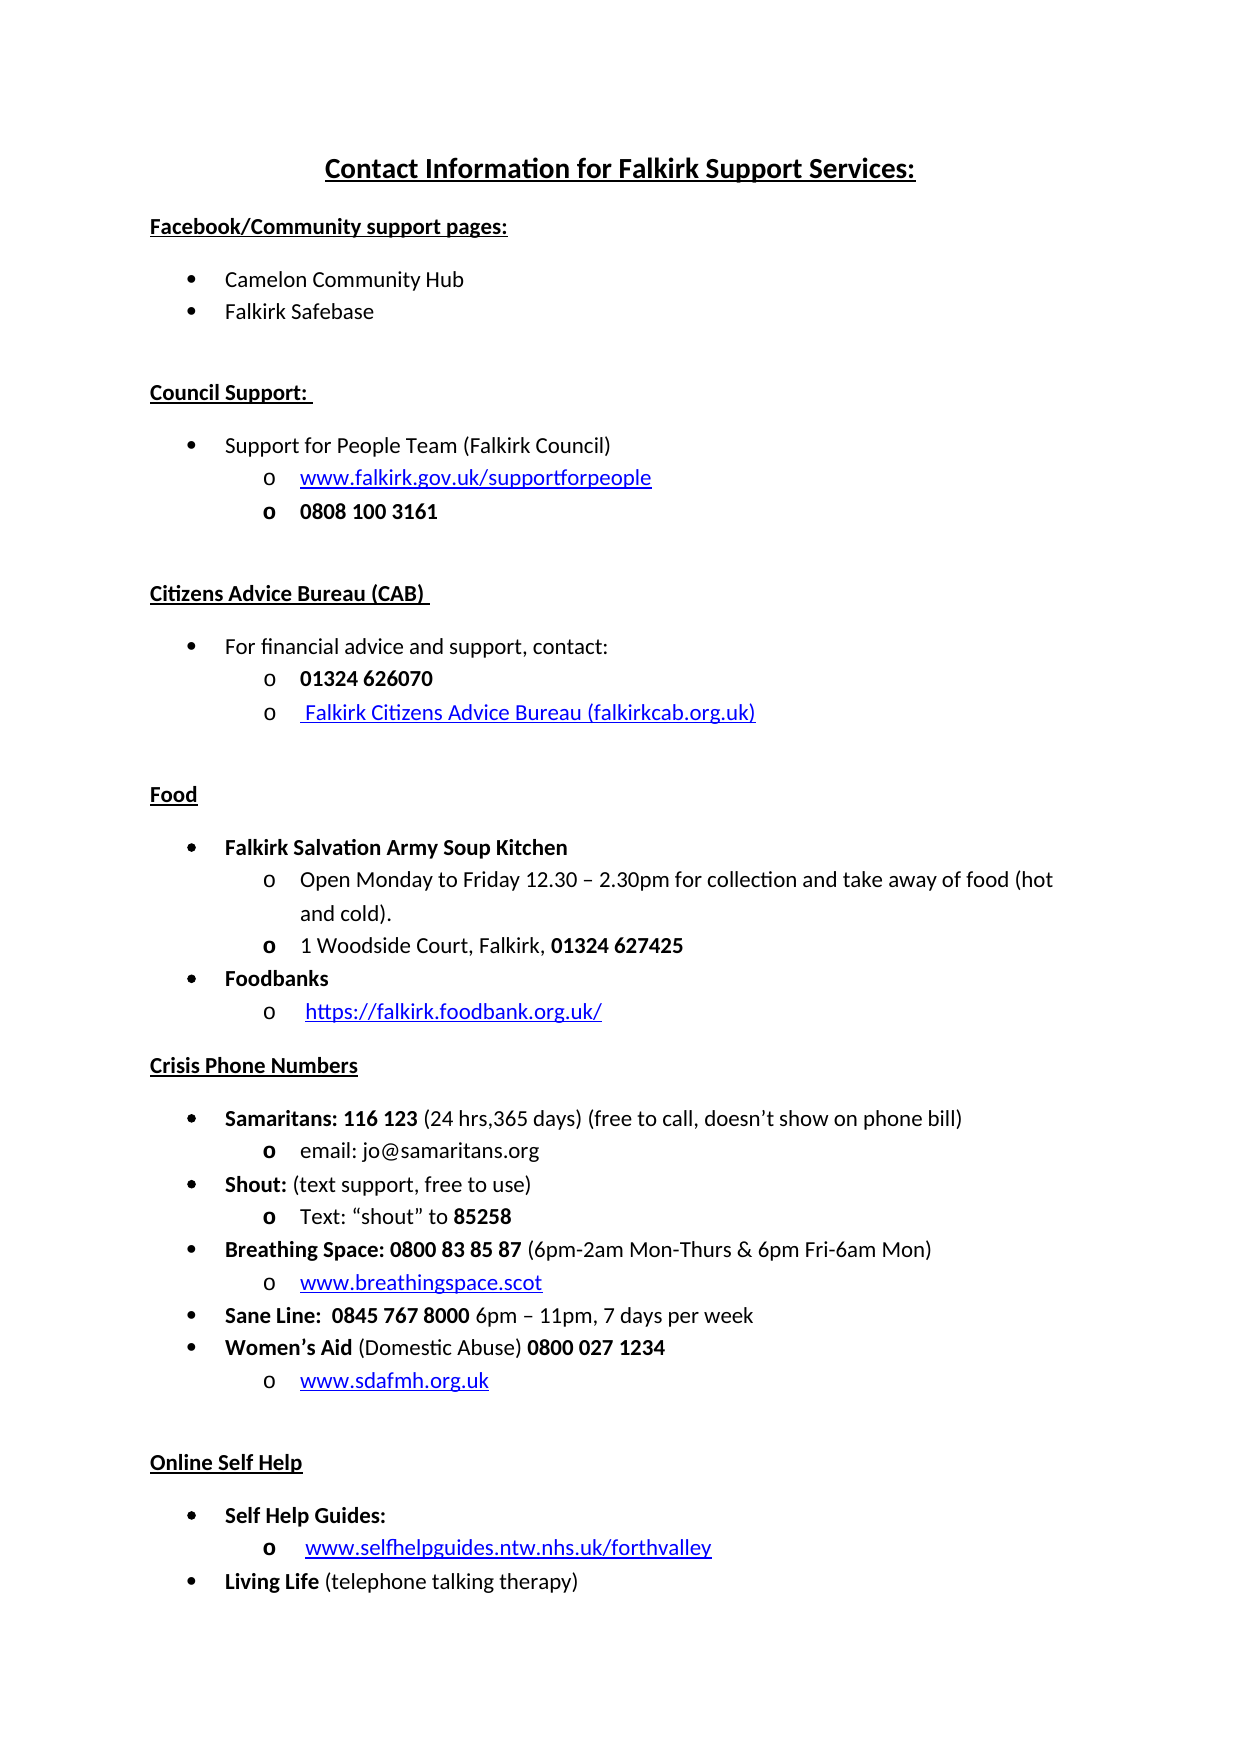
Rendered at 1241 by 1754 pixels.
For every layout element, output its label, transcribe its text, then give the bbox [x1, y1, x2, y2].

text Crisis Phone Numbers [150, 1051, 1090, 1079]
list Text: “shout” to 85258 [262, 1202, 1090, 1231]
list Foodbanks [187, 964, 1090, 993]
list 1 Woodside Court, Falkirk, 01324 627425 [262, 931, 1090, 960]
list 01324 626070 [263, 664, 1090, 693]
list https://falkirk.foodbank.org.uk/ [262, 997, 1090, 1026]
list Open Monday to Friday 12.30 – 2.30pm for collection and take away of food (hot and cold). [262, 866, 1090, 927]
list 0808 100 3161 [262, 497, 1090, 526]
list www.sdafmh.org.uk [262, 1366, 1090, 1395]
list Living Life (telephone talking therapy) [187, 1567, 1090, 1595]
list Falkirk Citizens Advice Bureau (falkirkcab.org.uk) [263, 698, 1090, 727]
list Breathing Space: 0800 83 85 87 (6pm-2am Mon-Thurs & 6pm Fri-6am Mon) [187, 1236, 1090, 1264]
list www.falkirk.gov.uk/supportforpeople [262, 463, 1090, 492]
list Sane Line: 0845 767 8000 6pm – 11pm, 7 days per week [187, 1301, 1090, 1329]
list Shout: (text support, free to use) [187, 1170, 1090, 1198]
text Council Support: [150, 378, 1090, 406]
list www.selfhelpguides.ntw.nhs.uk/forthvalley [262, 1533, 1090, 1562]
text Food [150, 780, 1090, 808]
list Camelon Community Hub [187, 265, 1090, 293]
text Facebook/Community support pages: [150, 212, 1090, 240]
list email: jo@samaritans.org [262, 1136, 1090, 1166]
list Support for People Team (Falkirk Council) [187, 431, 1090, 459]
list www.breathingspace.scot [262, 1268, 1090, 1297]
list Self Help Guides: [187, 1501, 1090, 1529]
list Falkirk Safebase [187, 297, 1090, 325]
text Online Self Help [150, 1448, 1090, 1476]
text Contact Information for Falkirk Support Services: [150, 150, 1090, 186]
list Women’s Aid (Domestic Abuse) 0800 027 1234 [187, 1333, 1090, 1362]
text Citizens Advice Bureau (CAB) [150, 579, 1090, 607]
list For financial advice and support, contact: [187, 632, 1090, 660]
list Falkirk Salvation Army Soup Kitchen [187, 833, 1090, 861]
list Samaritans: 116 123 (24 hrs,365 days) (free to call, doesn’t show on phone bill) [187, 1104, 1090, 1132]
